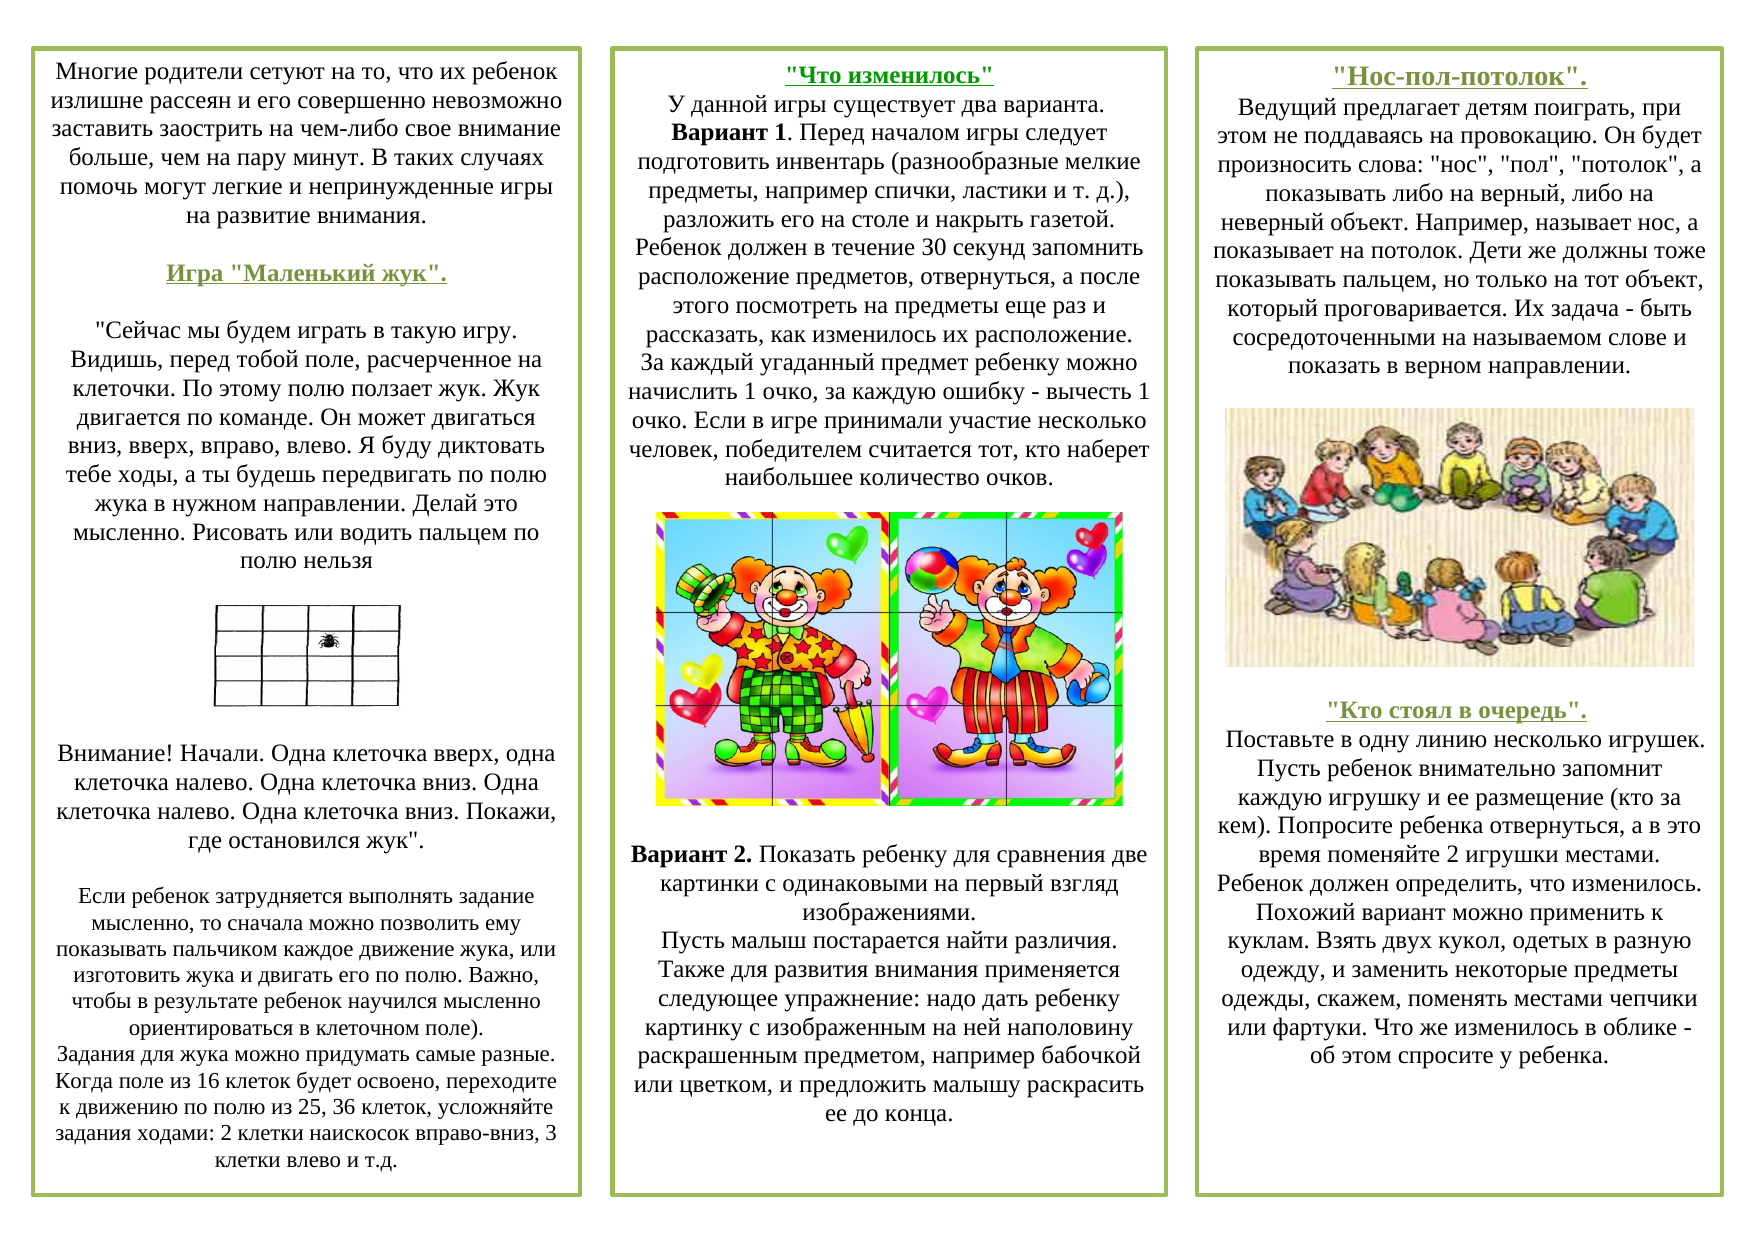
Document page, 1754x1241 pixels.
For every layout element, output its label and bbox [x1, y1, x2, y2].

picture [655, 512, 1123, 806]
picture [1225, 408, 1694, 667]
picture [208, 603, 404, 710]
